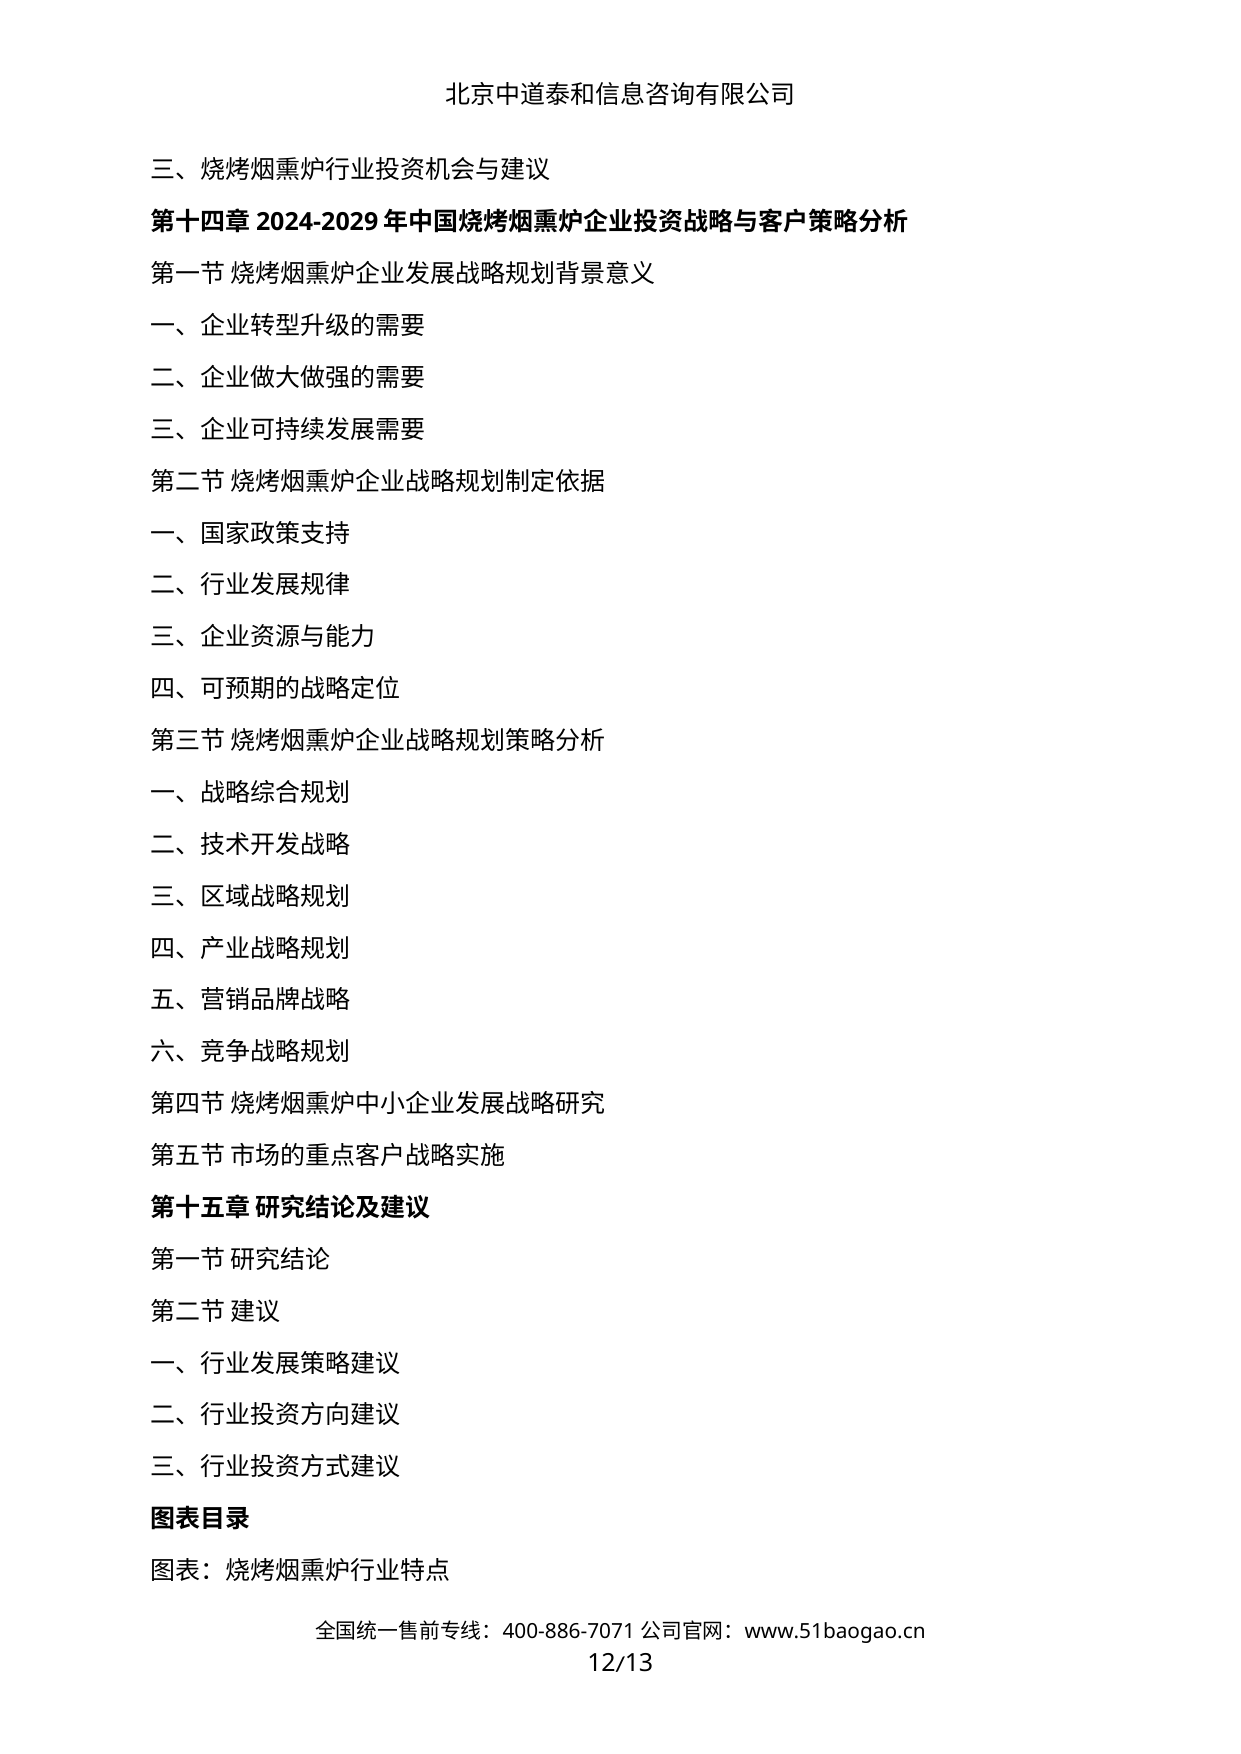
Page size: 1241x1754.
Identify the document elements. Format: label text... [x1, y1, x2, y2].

text 第十五章 研究结论及建议 [150, 1187, 1090, 1224]
text 第三节 烧烤烟熏炉企业战略规划策略分析 [150, 721, 1090, 757]
text 第二节 烧烤烟熏炉企业战略规划制定依据 [150, 461, 1090, 497]
text 四、产业战略规划 [150, 928, 1090, 964]
text 二、行业投资方向建议 [150, 1395, 1090, 1431]
text 一、企业转型升级的需要 [150, 306, 1090, 342]
text 第一节 研究结论 [150, 1239, 1090, 1276]
text 四、可预期的战略定位 [150, 669, 1090, 705]
text 图表目录 [150, 1499, 1090, 1535]
text 五、营销品牌战略 [150, 980, 1090, 1016]
text 一、国家政策支持 [150, 513, 1090, 549]
text 三、行业投资方式建议 [150, 1447, 1090, 1483]
text 第十四章 2024-2029年中国烧烤烟熏炉企业投资战略与客户策略分析 [150, 202, 1090, 238]
text 第二节 建议 [150, 1291, 1090, 1327]
text 第四节 烧烤烟熏炉中小企业发展战略研究 [150, 1084, 1090, 1120]
text 三、烧烤烟熏炉行业投资机会与建议 [150, 150, 1090, 186]
text 一、战略综合规划 [150, 772, 1090, 809]
text 三、企业可持续发展需要 [150, 409, 1090, 446]
text 二、技术开发战略 [150, 824, 1090, 861]
text 二、行业发展规律 [150, 565, 1090, 601]
text 第五节 市场的重点客户战略实施 [150, 1136, 1090, 1172]
text 三、区域战略规划 [150, 876, 1090, 912]
text 第一节 烧烤烟熏炉企业发展战略规划背景意义 [150, 254, 1090, 290]
text 一、行业发展策略建议 [150, 1343, 1090, 1379]
text 二、企业做大做强的需要 [150, 357, 1090, 394]
text 三、企业资源与能力 [150, 617, 1090, 653]
text 六、竞争战略规划 [150, 1032, 1090, 1068]
text 图表：烧烤烟熏炉行业特点 [150, 1551, 1090, 1587]
